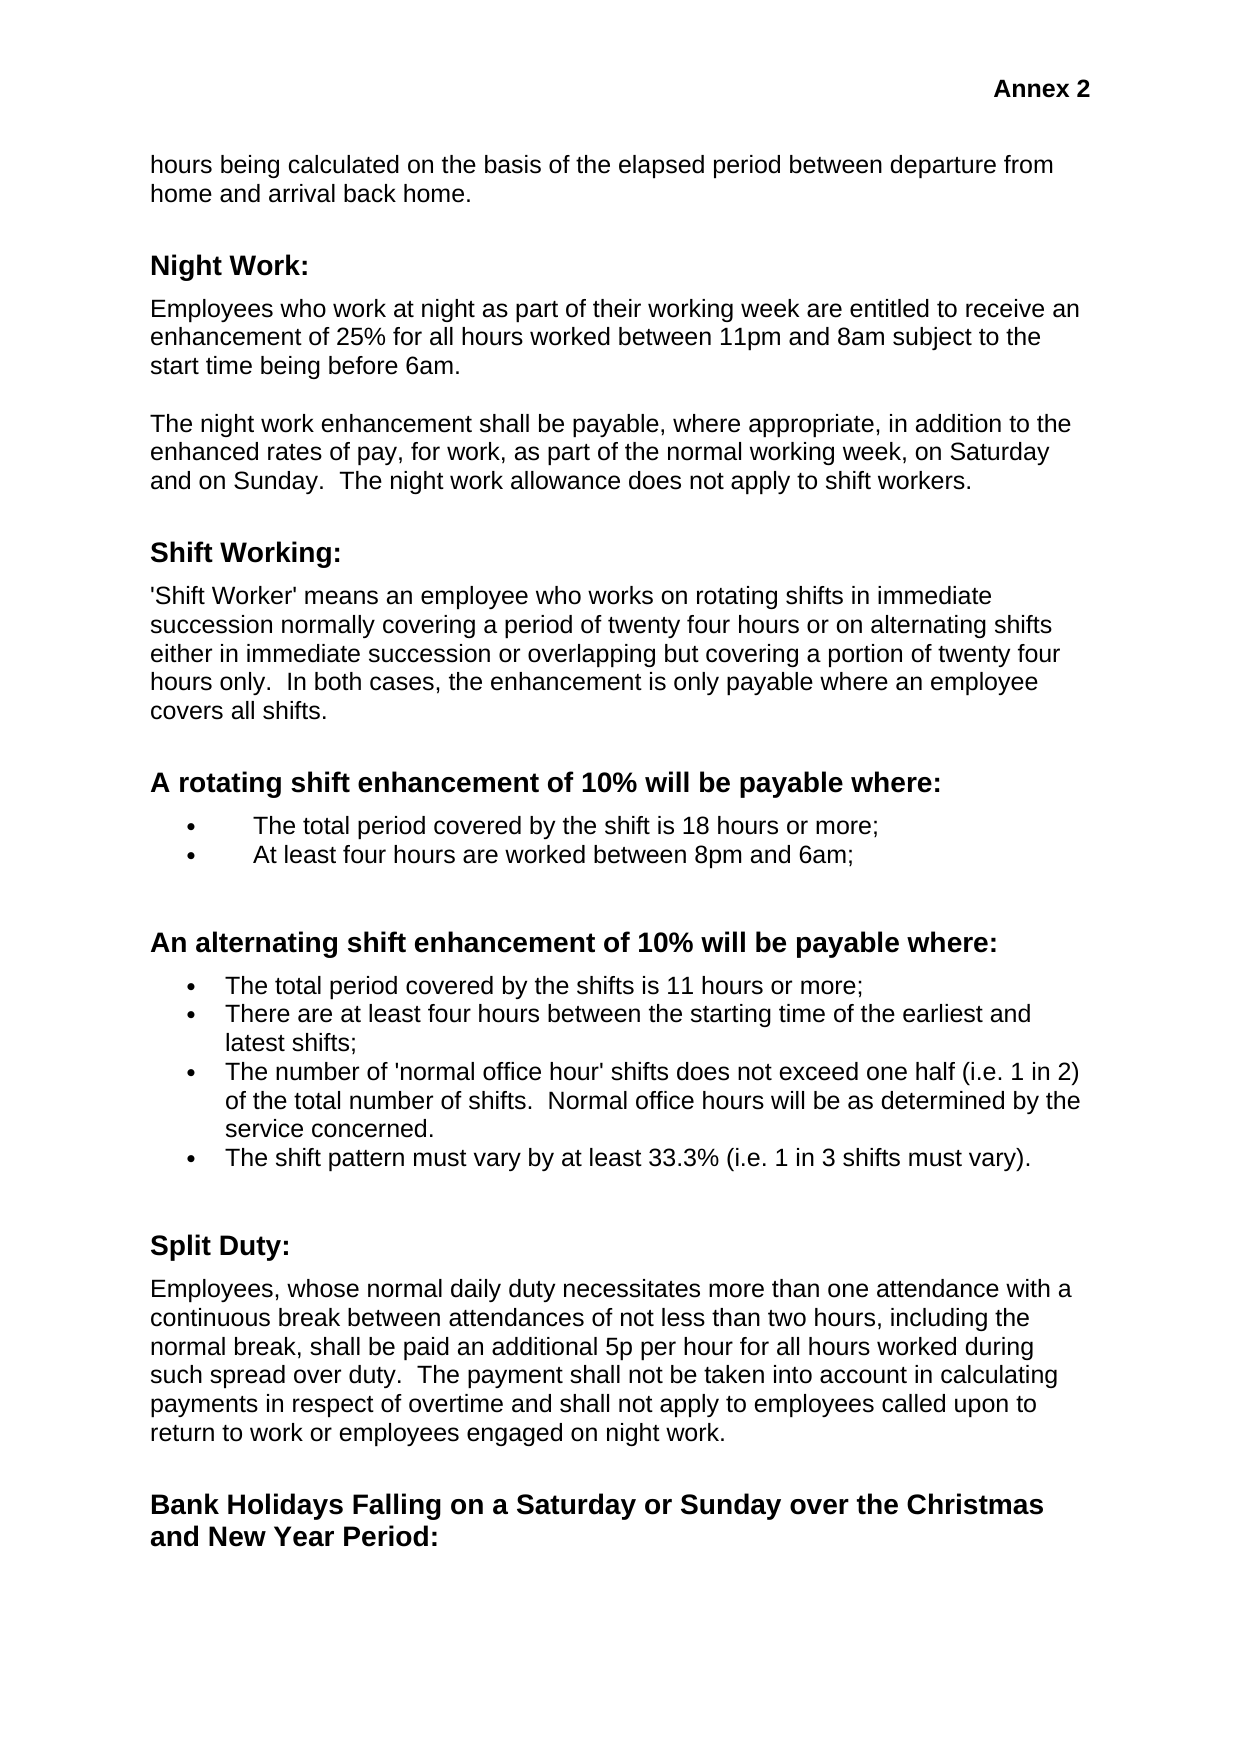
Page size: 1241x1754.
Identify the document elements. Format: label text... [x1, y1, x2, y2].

list The shift pattern must vary by at least 33.3% (i.e. 1 in 3 shifts must vary). [187, 1143, 1090, 1172]
list There are at least four hours between the starting time of the earliest and latest shifts; [187, 999, 1090, 1057]
text The night work enhancement shall be payable, where appropriate, in addition to the enhanced rates of pay, for work, as part of the normal working week, on Saturday and on Sunday. The night work allowance does not apply to shift workers. [150, 409, 1090, 495]
list The number of 'normal office hour' shifts does not exceed one half (i.e. 1 in 2) of the total number of shifts. Normal office hours will be as determined by the service concerned. [187, 1057, 1090, 1143]
list The total period covered by the shift is 18 hours or more; [187, 811, 1090, 840]
text Night Work: [150, 249, 1090, 281]
text Shift Working: [150, 536, 1090, 568]
text 'Shift Worker' means an employee who works on rotating shifts in immediate succession normally covering a period of twenty four hours or on alternating shifts either in immediate succession or overlapping but covering a portion of twenty four hours only. In both cases, the enhancement is only payable where an employee covers all shifts. [150, 581, 1090, 725]
list At least four hours are worked between 8pm and 6am; [187, 840, 1090, 868]
text Employees who work at night as part of their working week are entitled to receive an enhancement of 25% for all hours worked between 11pm and 8am subject to the start time being before 6am. [150, 294, 1090, 380]
text Employees, whose normal daily duty necessitates more than one attendance with a continuous break between attendances of not less than two hours, including the normal break, shall be paid an additional 5p per hour for all hours worked during such spread over duty. The payment shall not be taken into account in calculating payments in respect of overtime and shall not apply to employees called upon to return to work or employees engaged on night work. [150, 1274, 1090, 1447]
text A rotating shift enhancement of 10% will be payable where: [150, 766, 1090, 798]
text Split Duty: [150, 1229, 1090, 1262]
text An alternating shift enhancement of 10% will be payable where: [150, 926, 1090, 958]
text Bank Holidays Falling on a Saturday or Sunday over the Christmas and New Year Period: [150, 1488, 1090, 1553]
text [150, 150, 1090, 207]
list The total period covered by the shifts is 11 hours or more; [187, 971, 1090, 999]
